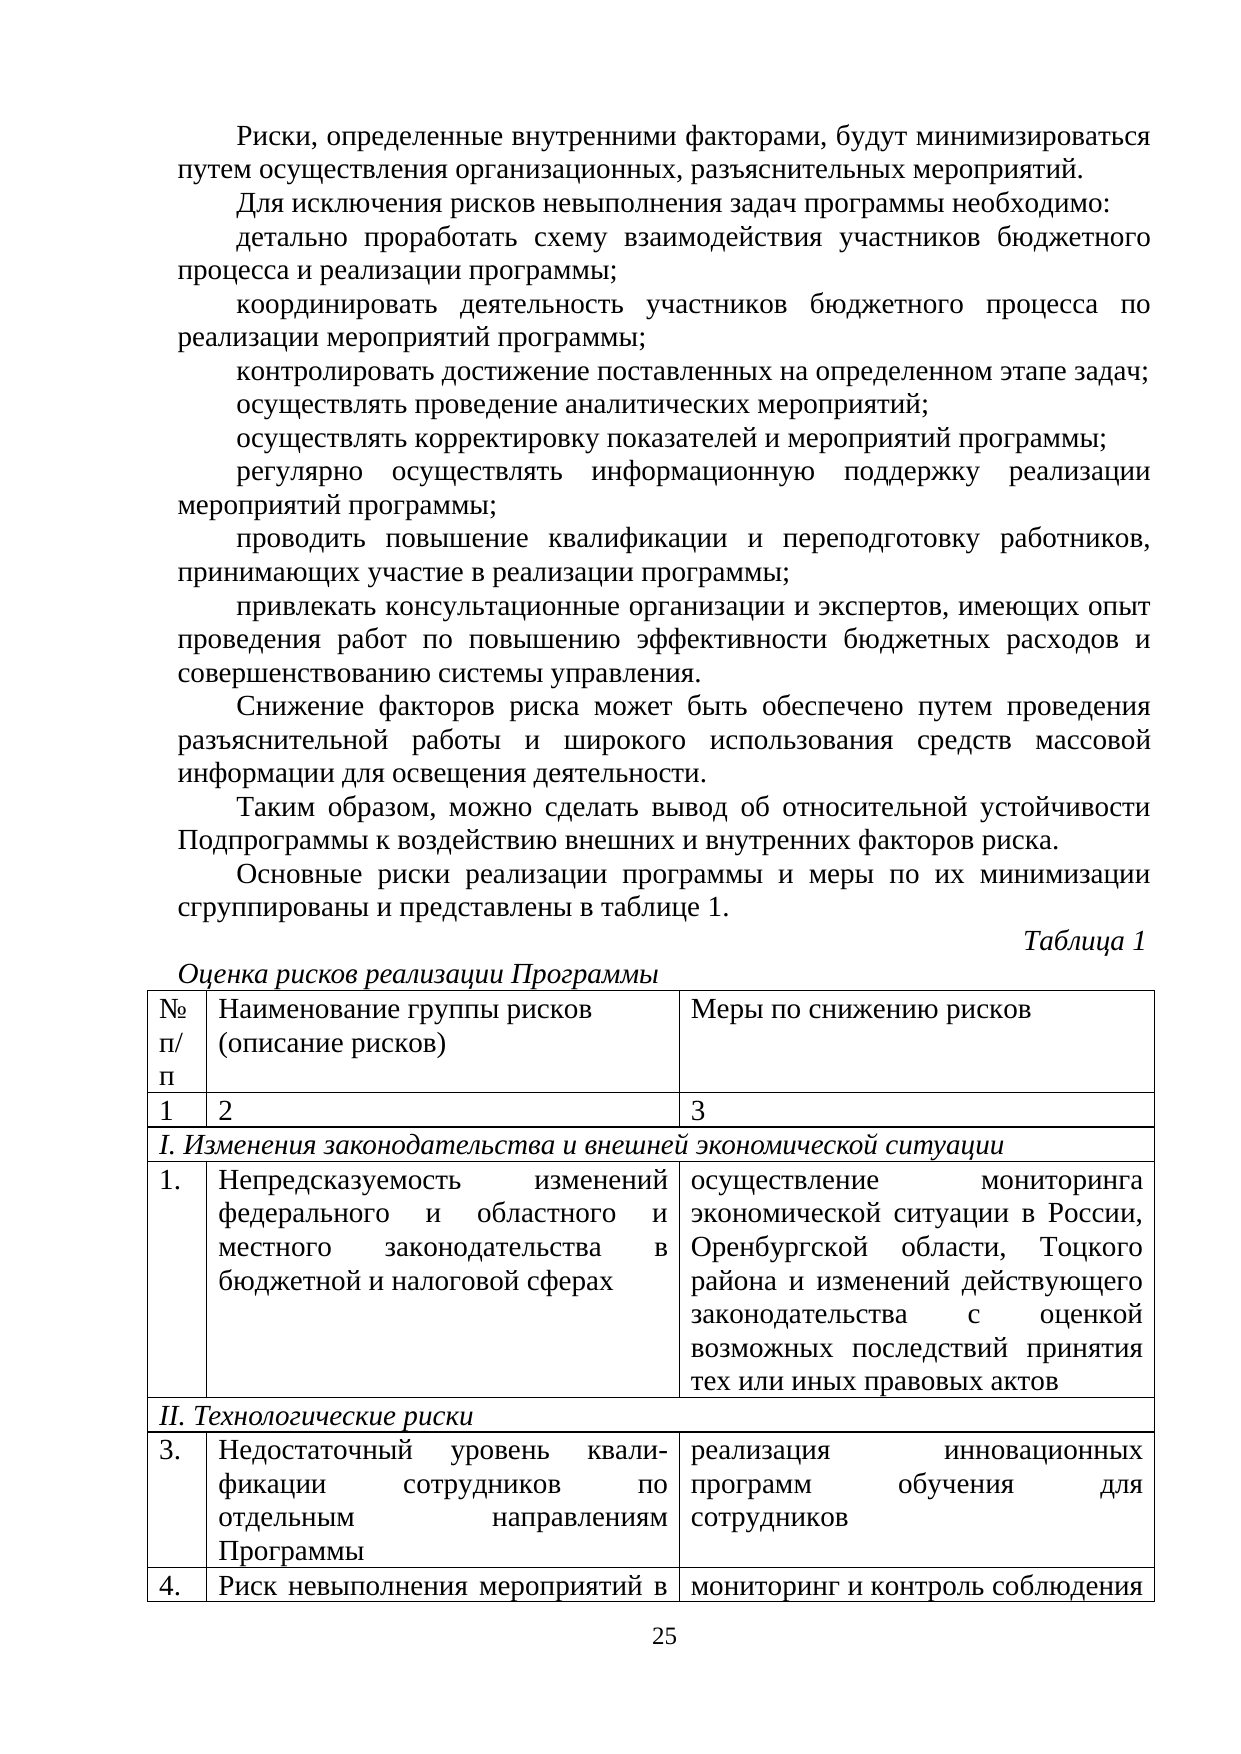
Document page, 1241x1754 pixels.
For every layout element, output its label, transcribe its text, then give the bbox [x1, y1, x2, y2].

text Таким образом, можно сделать вывод об относительной устойчивости Подпрограммы к воздействию внешних и внутренних факторов риска. [177, 789, 1152, 856]
table_cell I. Изменения законодательства и внешней экономической ситуации [148, 1128, 1154, 1161]
table_cell Недостаточный уровень квали-фикации сотрудников по отдельным направлениям Программы [207, 1433, 679, 1567]
text осуществлять проведение аналитических мероприятий; [177, 386, 1152, 420]
table_cell 2 [207, 1093, 679, 1126]
text координировать деятельность участников бюджетного процесса по реализации мероприятий программы; [177, 286, 1152, 353]
text Риски, определенные внутренними факторами, будут минимизироваться путем осуществления организационных, разъяснительных мероприятий. [177, 118, 1152, 185]
text осуществлять корректировку показателей и мероприятий программы; [177, 420, 1152, 453]
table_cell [207, 1568, 679, 1601]
table_header № п/п [148, 991, 206, 1092]
text Для исключения рисков невыполнения задач программы необходимо: [177, 185, 1152, 219]
text проводить повышение квалификации и переподготовку работников, принимающих участие в реализации программы; [177, 521, 1152, 588]
table_cell 3 [680, 1093, 1154, 1126]
table_cell 3. [148, 1433, 206, 1567]
text детально проработать схему взаимодействия участников бюджетного процесса и реализации программы; [177, 219, 1152, 286]
table_cell осуществление мониторинга экономической ситуации в России, Оренбургской области, Тоцкого района и изменений действующего законодательства с оценкой возможных последствий принятия тех или иных правовых актов [680, 1162, 1154, 1397]
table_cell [680, 1568, 1154, 1601]
subtitle Оценка рисков реализации Программы [177, 957, 1152, 990]
text регулярно осуществлять информационную поддержку реализации мероприятий программы; [177, 453, 1152, 521]
text Основные риски реализации программы и меры по их минимизации сгруппированы и представлены в таблице 1. [177, 856, 1152, 923]
text привлекать консультационные организации и экспертов, имеющих опыт проведения работ по повышению эффективности бюджетных расходов и совершенствованию системы управления. [177, 588, 1152, 688]
table_cell Непредсказуемость изменений федерального и областного и местного законодательства в бюджетной и налоговой сферах [207, 1162, 679, 1397]
text контролировать достижение поставленных на определенном этапе задач; [177, 353, 1152, 386]
table_cell 1 [148, 1093, 206, 1126]
table_header Меры по снижению рисков [680, 991, 1154, 1092]
text Снижение факторов риска может быть обеспечено путем проведения разъяснительной работы и широкого использования средств массовой информации для освещения деятельности. [177, 688, 1152, 789]
text Таблица 1 [177, 923, 1152, 957]
table_cell 4. [148, 1568, 206, 1601]
table_cell 1. [148, 1162, 206, 1397]
table_header Наименование группы рисков (описание рисков) [207, 991, 679, 1092]
table_cell реализация инновационных программ обучения для сотрудников [680, 1433, 1154, 1567]
table_cell II. Технологические риски [148, 1398, 1154, 1431]
